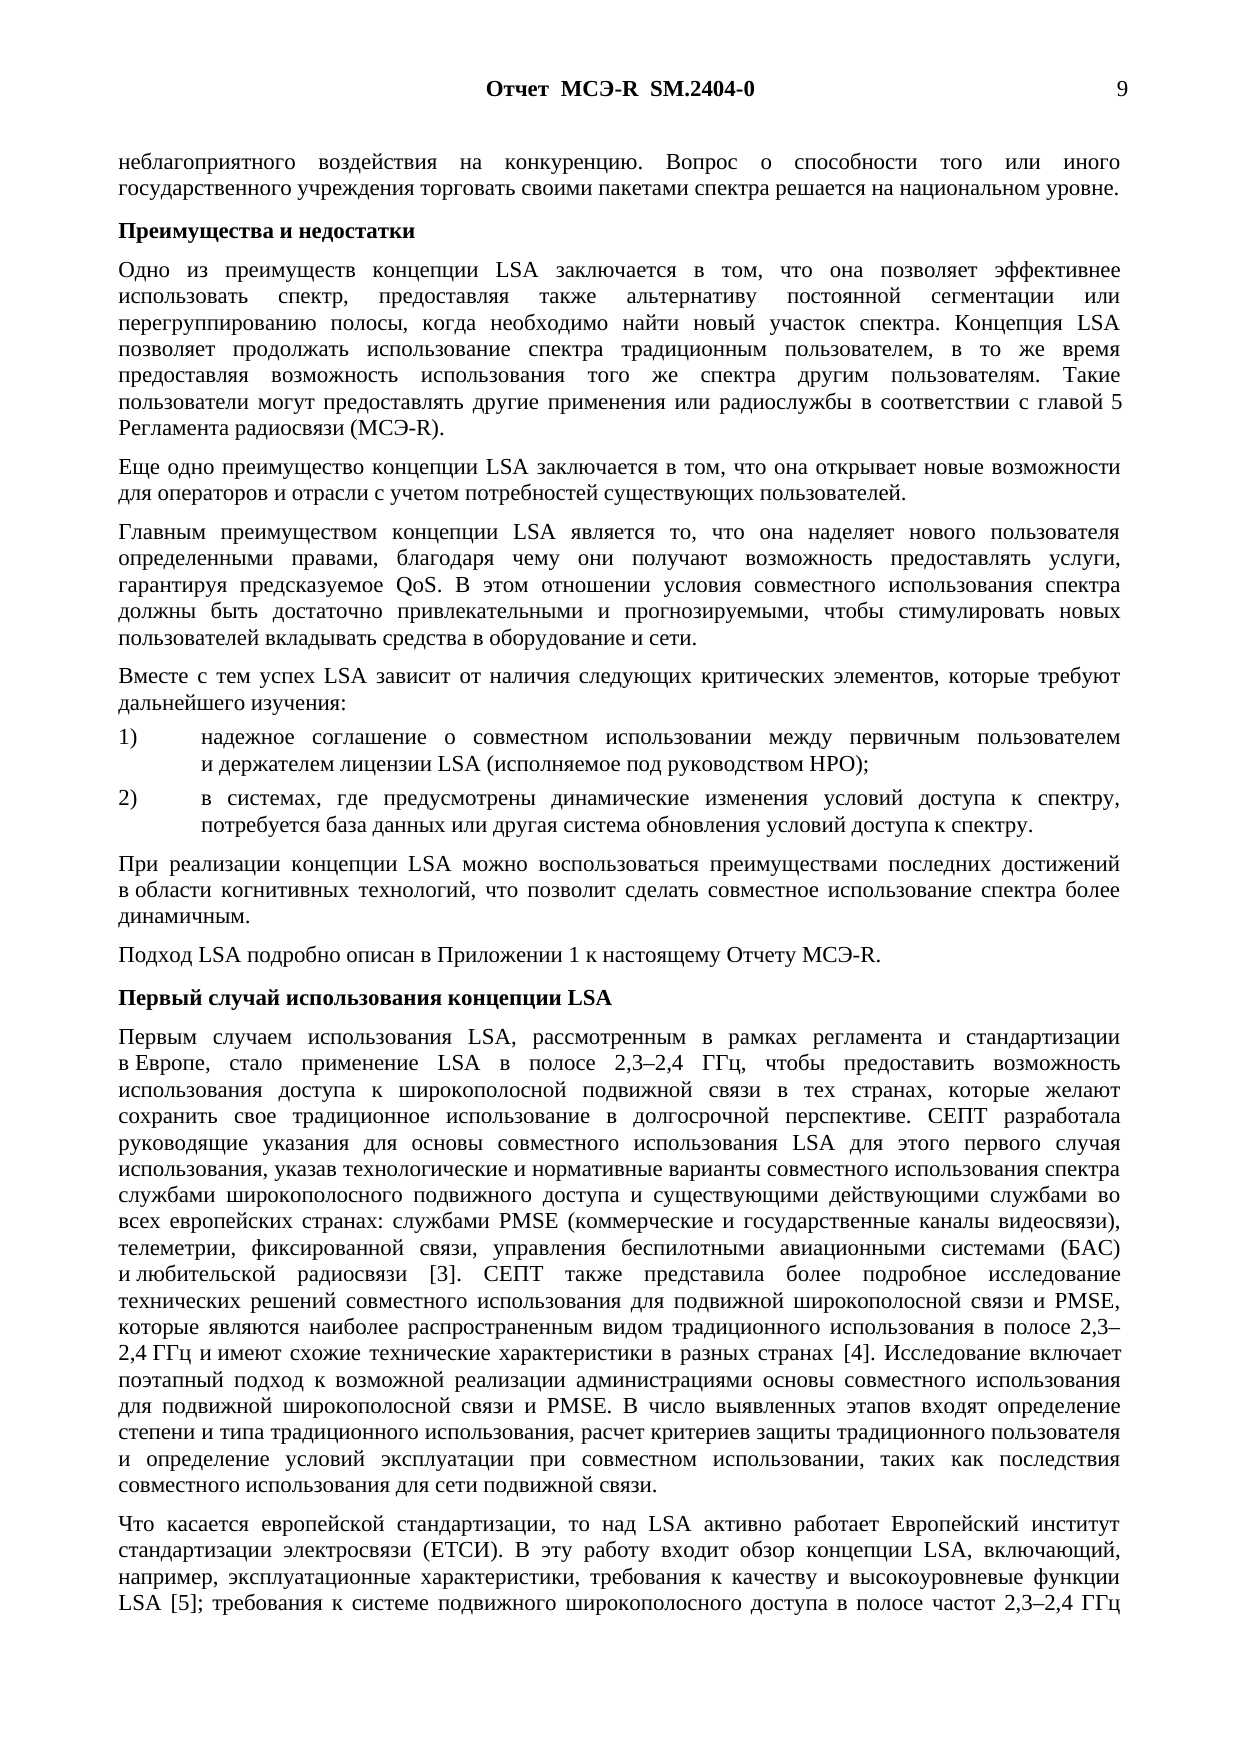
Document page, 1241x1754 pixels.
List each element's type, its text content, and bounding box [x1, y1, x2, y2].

text Первым случаем использования LSA, рассмотренным в рамках регламента и стандартизации в Европе, стало применение LSA в полосе 2,3–2,4 ГГц, чтобы предоставить возможность использования доступа к широкополосной подвижной связи в тех странах, которые желают сохранить свое традиционное использование в долгосрочной перспективе. СЕПТ разработала руководящие указания для основы совместного использования LSA для этого первого случая использования, указав технологические и нормативные варианты совместного использования спектра службами широкополосного подвижного доступа и существующими действующими службами во всех европейских странах: службами PMSE (коммерческие и государственные каналы видеосвязи), телеметрии, фиксированной связи, управления беспилотными авиационными системами (БАС) и любительской радиосвязи ‎[3]. СЕПТ также представила более подробное исследование технических решений совместного использования для подвижной широкополосной связи и PMSE, которые являются наиболее распространенным видом традиционного использования в полосе 2,3–2,4 ГГц и имеют схожие технические характеристики в разных странах ‎[4]. Исследование включает поэтапный подход к возможной реализации администрациями основы совместного использования для подвижной широкополосной связи и PMSE. В число выявленных этапов входят определение степени и типа традиционного использования, расчет критериев защиты традиционного пользователя и определение условий эксплуатации при совместном использовании, таких как последствия совместного использования для сети подвижной связи. [118, 1023, 1122, 1497]
subtitle Преимущества и недостатки [118, 217, 1122, 243]
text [118, 148, 1122, 200]
text 2) в системах, где предусмотрены динамические изменения условий доступа к спектру, потребуется база данных или другая система обновления условий доступа к спектру. [118, 784, 1122, 837]
text 1) надежное соглашение о совместном использовании между первичным пользователем и держателем лицензии LSA (исполняемое под руководством НРО); [118, 723, 1122, 776]
text Подход LSA подробно описан в Приложении 1 к настоящему Отчету МСЭ-R. [118, 941, 1122, 968]
text Вместе с тем успех LSA зависит от наличия следующих критических элементов, которые требуют дальнейшего изучения: [118, 662, 1122, 715]
text Одно из преимуществ концепции LSA заключается в том, что она позволяет эффективнее использовать спектр, предоставляя также альтернативу постоянной сегментации или перегруппированию полосы, когда необходимо найти новый участок спектра. Концепция LSA позволяет продолжать использование спектра традиционным пользователем, в то же время предоставляя возможность использования того же спектра другим пользователям. Такие пользователи могут предоставлять другие применения или радиослужбы в соответствии с главой 5 Регламента радиосвязи (МСЭ-R). [118, 256, 1122, 440]
subtitle Первый случай использования концепции LSA [118, 984, 1122, 1011]
text Еще одно преимущество концепции LSA заключается в том, что она открывает новые возможности для операторов и отрасли с учетом потребностей существующих пользователей. [118, 453, 1122, 506]
text Главным преимуществом концепции LSA является то, что она наделяет нового пользователя определенными правами, благодаря чему они получают возможность предоставлять услуги, гарантируя предсказуемое QoS. В этом отношении условия совместного использования спектра должны быть достаточно привлекательными и прогнозируемыми, чтобы стимулировать новых пользователей вкладывать средства в оборудование и сети. [118, 518, 1122, 650]
text При реализации концепции LSA можно воспользоваться преимуществами последних достижений в области когнитивных технологий, что позволит сделать совместное использование спектра более динамичным. [118, 850, 1122, 929]
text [118, 1510, 1122, 1615]
